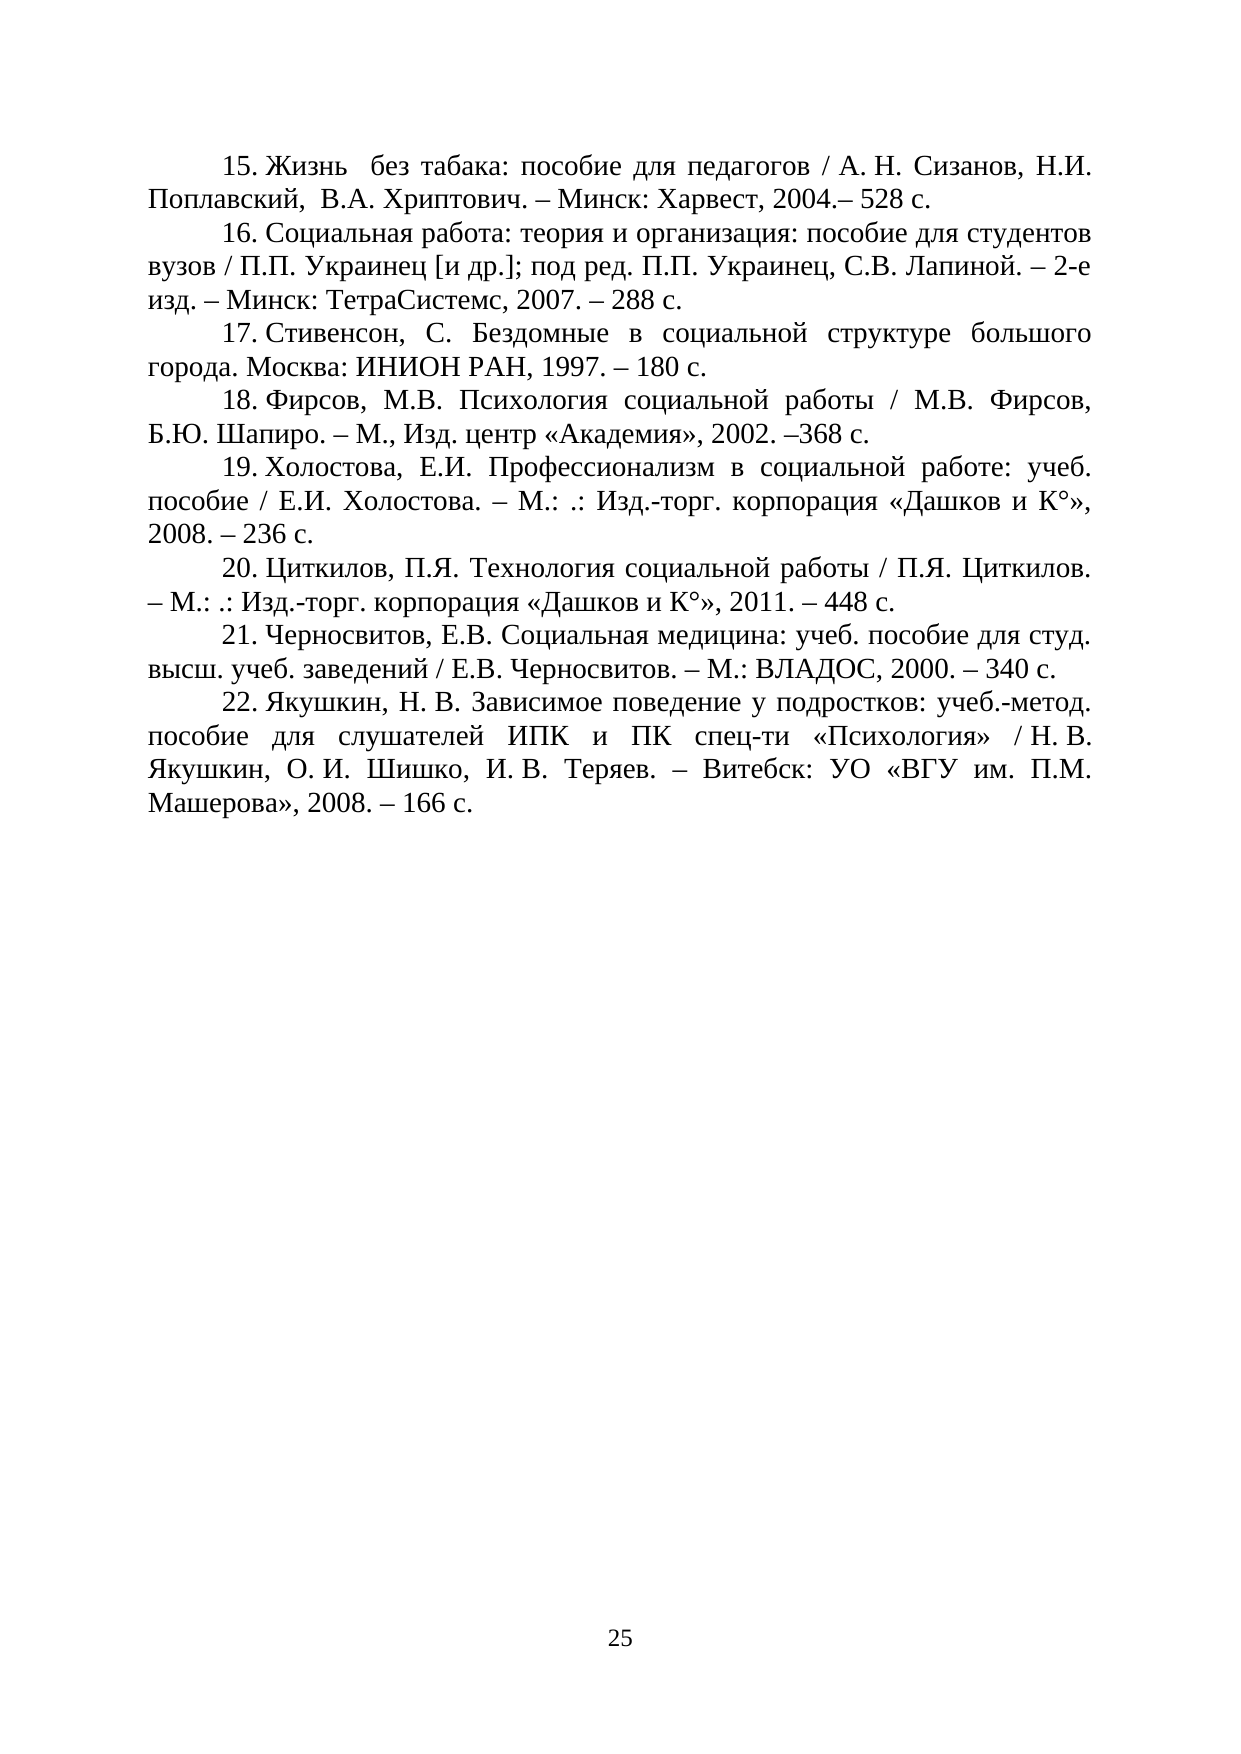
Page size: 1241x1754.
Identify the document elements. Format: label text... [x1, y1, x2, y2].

text 18. Фирсов, М.В. Психология социальной работы / М.В. Фирсов, Б.Ю. Шапиро. – М., Изд. центр «Академия», 2002. –368 с. [148, 382, 1092, 449]
text 17. Стивенсон, С. Бездомные в социальной структуре большого города. Москва: ИНИОН РАН, 1997. – 180 с. [148, 315, 1092, 382]
text 15. Жизнь без табака: пособие для педагогов / А. Н. Сизанов, Н.И. Поплавский, В.А. Хриптович. – Минск: Харвест, 2004.– 528 с. [148, 148, 1092, 215]
text 20. Циткилов, П.Я. Технология социальной работы / П.Я. Циткилов. – М.: .: Изд.-торг. корпорация «Дашков и К°», 2011. – 448 с. [148, 550, 1092, 617]
text 19. Холостова, Е.И. Профессионализм в социальной работе: учеб. пособие / Е.И. Холостова. – М.: .: Изд.-торг. корпорация «Дашков и К°», 2008. – 236 с. [148, 449, 1092, 550]
text 16. Социальная работа: теория и организация: пособие для студентов вузов / П.П. Украинец [и др.]; под ред. П.П. Украинец, С.В. Лапиной. – 2-е изд. – Минск: ТетраСистемс, 2007. – 288 с. [148, 215, 1092, 315]
text 21. Черносвитов, Е.В. Социальная медицина: учеб. пособие для студ. высш. учеб. заведений / Е.В. Черносвитов. – М.: ВЛАДОС, 2000. – 340 с. [148, 617, 1092, 684]
text 22. Якушкин, Н. В. Зависимое поведение у подростков: учеб.-метод. пособие для слушателей ИПК и ПК спец-ти «Психология» / Н. В. Якушкин, О. И. Шишко, И. В. Теряев. – Витебск: УО «ВГУ им. П.М. Машерова», 2008. – 166 с. [148, 684, 1092, 818]
